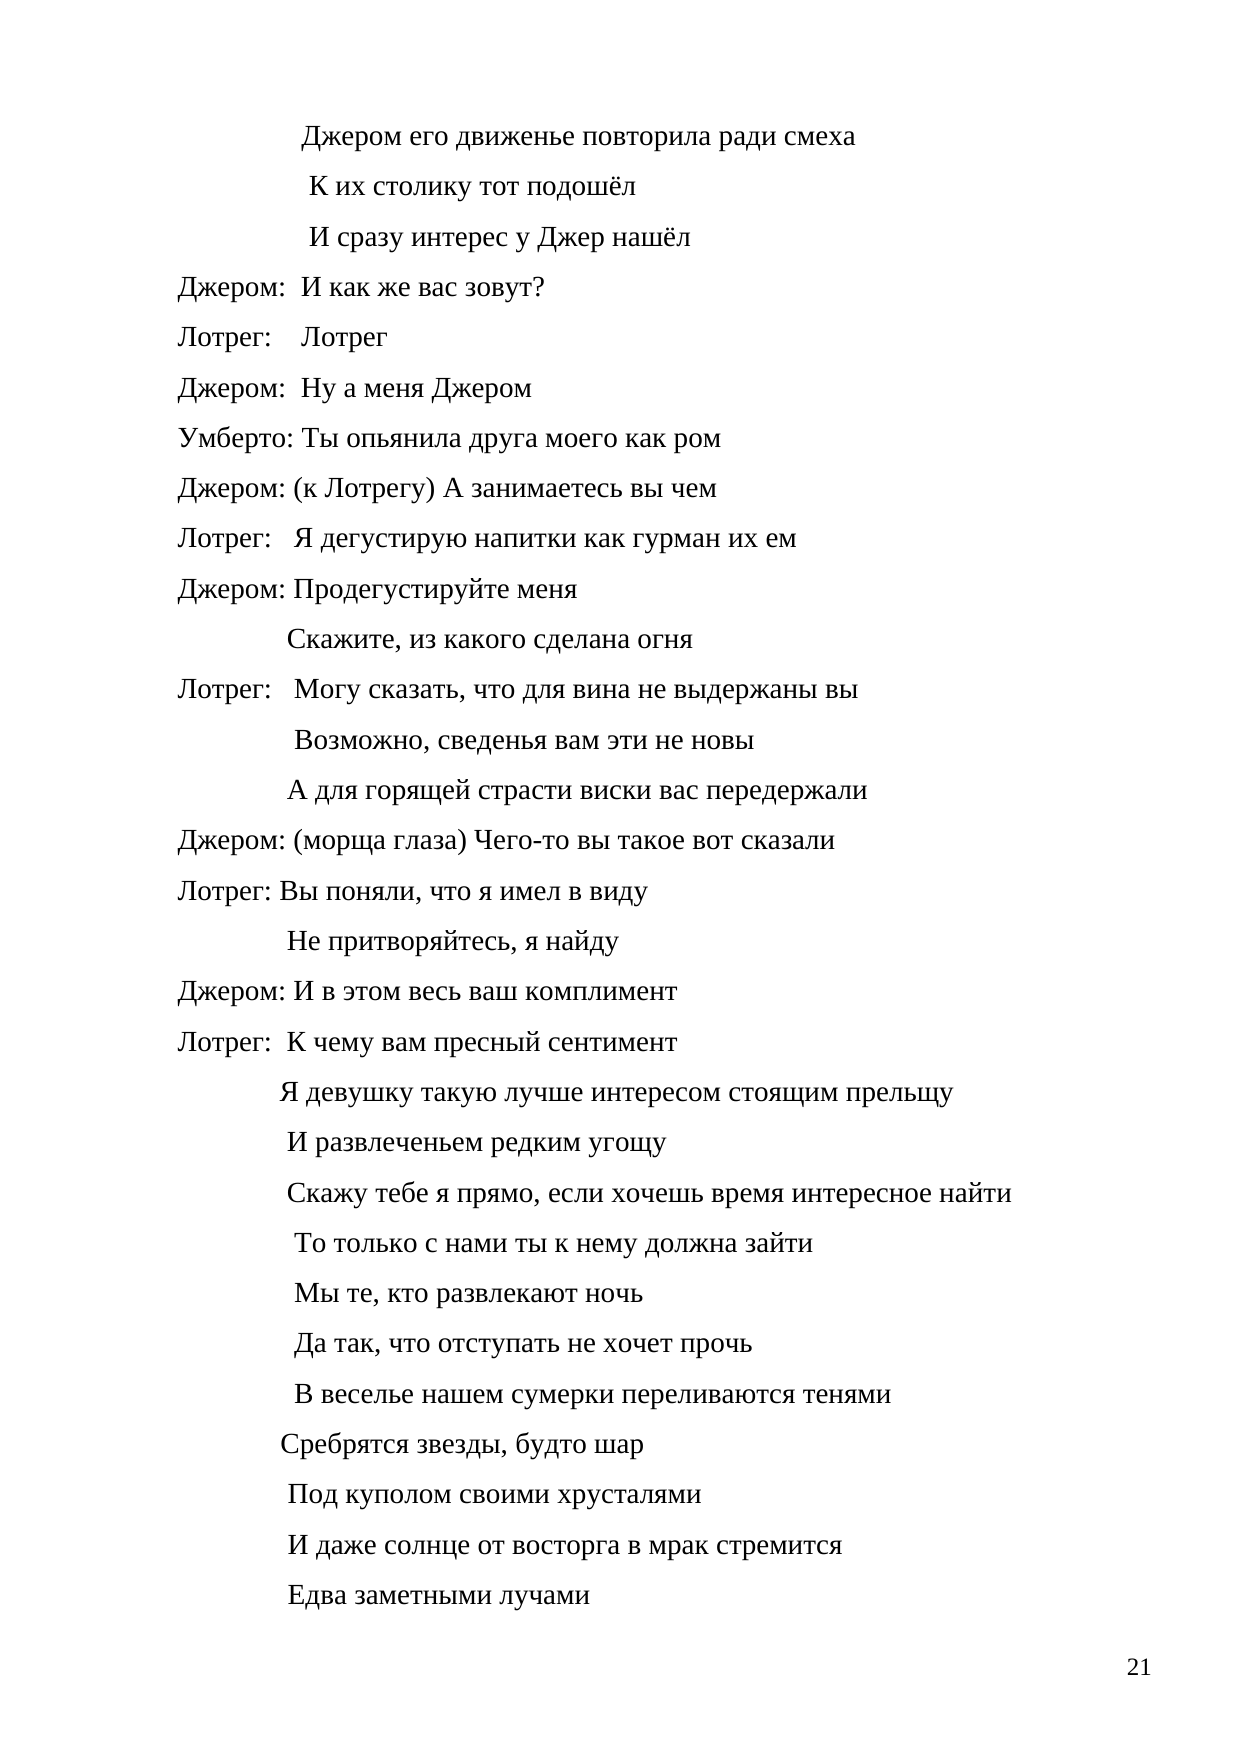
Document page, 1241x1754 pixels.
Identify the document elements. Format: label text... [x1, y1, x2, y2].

text В веселье нашем сумерки переливаются тенями [177, 1376, 1152, 1409]
text И сразу интерес у Джер нашёл [177, 219, 1152, 252]
text Умберто: Ты опьянила друга моего как ром [177, 420, 1152, 453]
text Джером: И в этом весь ваш комплимент [177, 973, 1152, 1007]
text А для горящей страсти виски вас передержали [177, 772, 1152, 806]
text Не притворяйтесь, я найду [177, 923, 1152, 957]
text Лотрег: Я дегустирую напитки как гурман их ем [177, 521, 1152, 554]
text Едва заметными лучами [177, 1577, 1152, 1611]
text Лотрег: К чему вам пресный сентимент [177, 1024, 1152, 1057]
text Скажите, из какого сделана огня [177, 621, 1152, 655]
text Да так, что отступать не хочет прочь [177, 1326, 1152, 1359]
text Джером: Продегустируйте меня [177, 571, 1152, 604]
text Скажу тебе я прямо, если хочешь время интересное найти [177, 1175, 1152, 1208]
text Под куполом своими хрусталями [177, 1477, 1152, 1510]
text Джером его движенье повторила ради смеха [177, 118, 1152, 152]
text То только с нами ты к нему должна зайти [177, 1225, 1152, 1258]
text И развлеченьем редким угощу [177, 1124, 1152, 1158]
text Лотрег: Лотрег [177, 319, 1152, 353]
text Джером: (к Лотрегу) А занимаетесь вы чем [177, 470, 1152, 504]
text Я девушку такую лучше интересом стоящим прельщу [177, 1074, 1152, 1108]
text Мы те, кто развлекают ночь [177, 1275, 1152, 1309]
text Джером: Ну а меня Джером [177, 370, 1152, 403]
text Джером: (морща глаза) Чего-то вы такое вот сказали [177, 822, 1152, 856]
text И даже солнце от восторга в мрак стремится [177, 1527, 1152, 1560]
text Джером: И как же вас зовут? [177, 269, 1152, 303]
text Сребрятся звезды, будто шар [177, 1426, 1152, 1460]
text Возможно, сведенья вам эти не новы [177, 722, 1152, 755]
text Лотрег: Могу сказать, что для вина не выдержаны вы [177, 672, 1152, 705]
text К их столику тот подошёл [177, 168, 1152, 202]
text Лотрег: Вы поняли, что я имел в виду [177, 873, 1152, 906]
